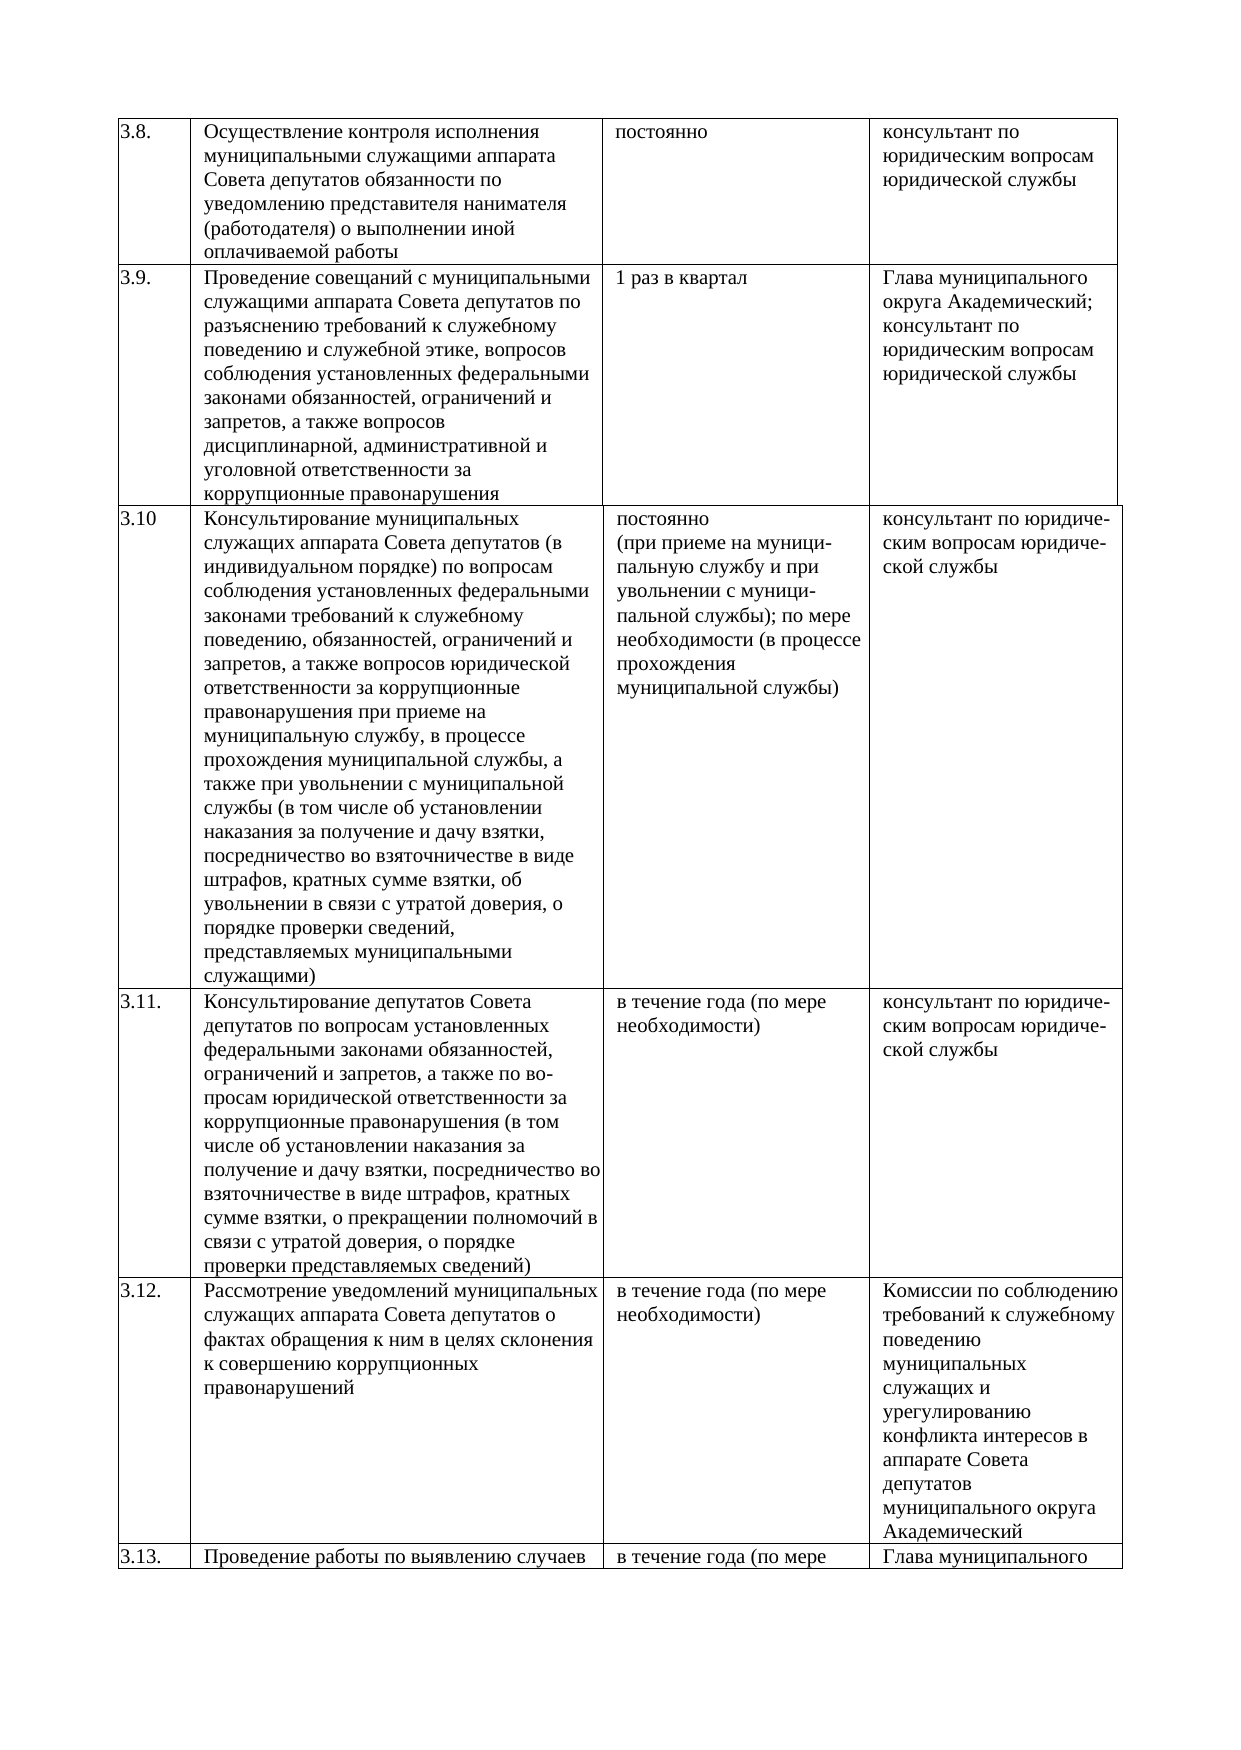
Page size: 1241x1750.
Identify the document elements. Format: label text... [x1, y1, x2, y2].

table_cell Осуществление контроля исполнения муниципальными служащими аппарата Совета депутатов обязанности по уведомлению представителя нанимателя (работодателя) о выполнении иной оплачиваемой работы [191, 119, 602, 263]
table_cell 1 раз в квартал [603, 265, 869, 505]
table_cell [870, 1544, 1122, 1568]
table_cell 3.8. [119, 119, 190, 263]
table_cell постоянно [603, 119, 869, 263]
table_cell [191, 1544, 603, 1568]
table_cell Консультирование муниципальных служащих аппарата Совета депутатов (в индивидуальном порядке) по вопросам соблюдения установленных федеральными законами требований к служебному поведению, обязанностей, ограничений и запретов, а также вопросов юридической ответственности за коррупционные правонарушения при приеме на муниципальную службу, в процессе прохождения муниципальной службы, а также при увольнении с муниципальной службы (в том числе об установлении наказания за получение и дачу взятки, посредничество во взяточничестве в виде штрафов, кратных сумме взятки, об увольнении в связи с утратой доверия, о порядке проверки сведений, представляемых муниципальными служащими) [191, 506, 603, 987]
table_cell 3.10 [119, 506, 190, 987]
table_cell 3.9. [119, 265, 190, 505]
table_cell 3.13. [119, 1544, 190, 1568]
table_cell 3.12. [119, 1278, 190, 1543]
table_cell консультант по юридическим вопросам юридической службы [870, 506, 1122, 987]
table_cell Глава муниципального округа Академический; консультант по юридическим вопросам юридической службы [870, 265, 1117, 505]
table_cell консультант по юридическим вопросам юридической службы [870, 989, 1122, 1277]
table_cell Комиссии по соблюдению требований к служебному поведению муниципальных служащих и урегулированию конфликта интересов в аппарате Совета депутатов муниципального округа Академический [870, 1278, 1122, 1543]
table_cell 3.11. [119, 989, 190, 1277]
table_cell в течение года (по мере необходимости) [604, 1278, 869, 1543]
table_cell Консультирование депутатов Совета депутатов по вопросам установленных федеральными законами обязанностей, ограничений и запретов, а также по вопросам юридической ответственности за коррупционные правонарушения (в том числе об установлении наказания за получение и дачу взятки, посредничество во взяточничестве в виде штрафов, кратных сумме взятки, о прекращении полномочий в связи с утратой доверия, о порядке проверки представляемых сведений) [191, 989, 603, 1277]
table_cell консультант по юридическим вопросам юридической службы [870, 119, 1117, 263]
table_cell в течение года (по мере необходимости) [604, 989, 869, 1277]
table_cell Проведение совещаний с муниципальными служащими аппарата Совета депутатов по разъяснению требований к служебному поведению и служебной этике, вопросов соблюдения установленных федеральными законами обязанностей, ограничений и запретов, а также вопросов дисциплинарной, административной и уголовной ответственности за коррупционные правонарушения [191, 265, 602, 505]
table_cell постоянно (при приеме на муниципальную службу и при увольнении с муниципальной службы); по мере необходимости (в процессе прохождения муниципальной службы) [604, 506, 869, 987]
table_cell Рассмотрение уведомлений муниципальных служащих аппарата Совета депутатов о фактах обращения к ним в целях склонения к совершению коррупционных правонарушений [191, 1278, 603, 1543]
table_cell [604, 1544, 869, 1568]
